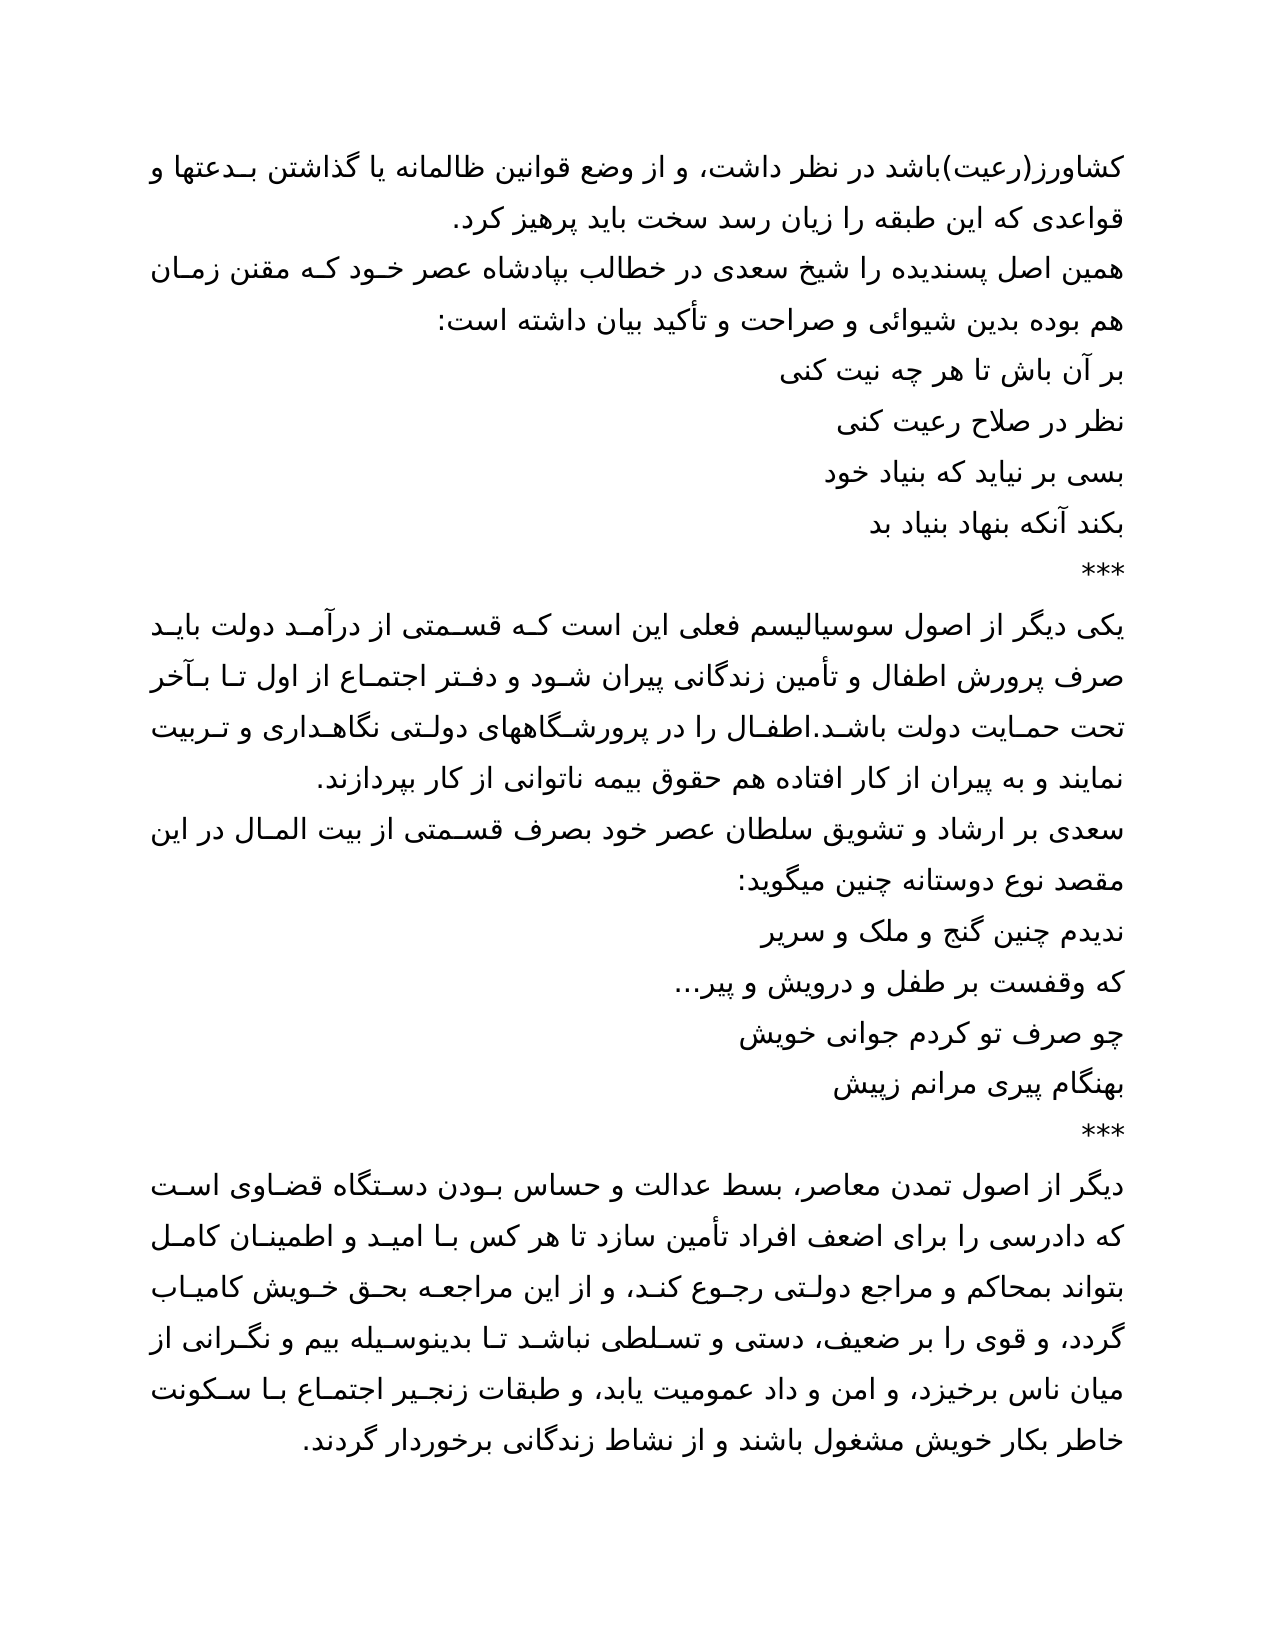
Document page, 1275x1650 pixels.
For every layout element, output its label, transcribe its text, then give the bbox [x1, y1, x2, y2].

text که وقفست بر طفل و درویش و پیر... [150, 965, 1125, 999]
text یکی دیگر از اصول سوسیالیسم فعلی این است که قسمتی از درآمد دولت باید صرف پرورش اطفال و تأمین زندگانی پیران شود و دفتر اجتماع از اول تا بآخر تحت حمایت دولت باشد.اطفال را در پرورشگاههای دولتی نگاهداری و تربیت نمایند و به پیران از کار افتاده هم حقوق بیمه ناتوانی از کار بپردازند. [150, 608, 1125, 795]
text بهنگام پیری مرانم زپیش [150, 1067, 1125, 1101]
text چو صرف تو کردم جوانی خویش [150, 1016, 1125, 1050]
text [150, 150, 1125, 235]
text همین اصل پسندیده را شیخ سعدی در خطالب بپادشاه عصر خود که مقنن زمان هم بوده بدین شیوائی و صراحت و تأکید بیان داشته است: [150, 252, 1125, 337]
text دیگر از اصول تمدن معاصر، بسط عدالت و حساس بودن دستگاه قضاوی است که دادرسی را برای اضعف افراد تأمین سازد تا هر کس با امید و اطمینان کامل بتواند بمحاکم و مراجع دولتی رجوع کند، و از این مراجعه بحق خویش کامیاب گردد، و قوی را بر ضعیف، دستی و تسلطی نباشد تا بدینوسیله بیم و نگرانی از میان ناس برخیزد، و امن و داد عمومیت یابد، و طبقات زنجیر اجتماع با سکونت خاطر بکار خویش مشغول باشند و از نشاط زندگانی برخوردار گردند. [150, 1169, 1125, 1457]
text *** [150, 1118, 1125, 1152]
text بر آن باش تا هر چه نیت کنی [150, 354, 1125, 388]
text ندیدم چنین گنج و ملک و سریر [150, 914, 1125, 948]
text *** [150, 557, 1125, 591]
text نظر در صلاح رعیت کنی [150, 405, 1125, 439]
text سعدی بر ارشاد و تشویق سلطان عصر خود بصرف قسمتی از بیت المال در این مقصد نوع دوستانه چنین میگوید: [150, 812, 1125, 897]
text بسی بر نیاید که بنیاد خود [150, 456, 1125, 489]
text بکند آنکه بنهاد بنیاد بد [150, 507, 1125, 541]
